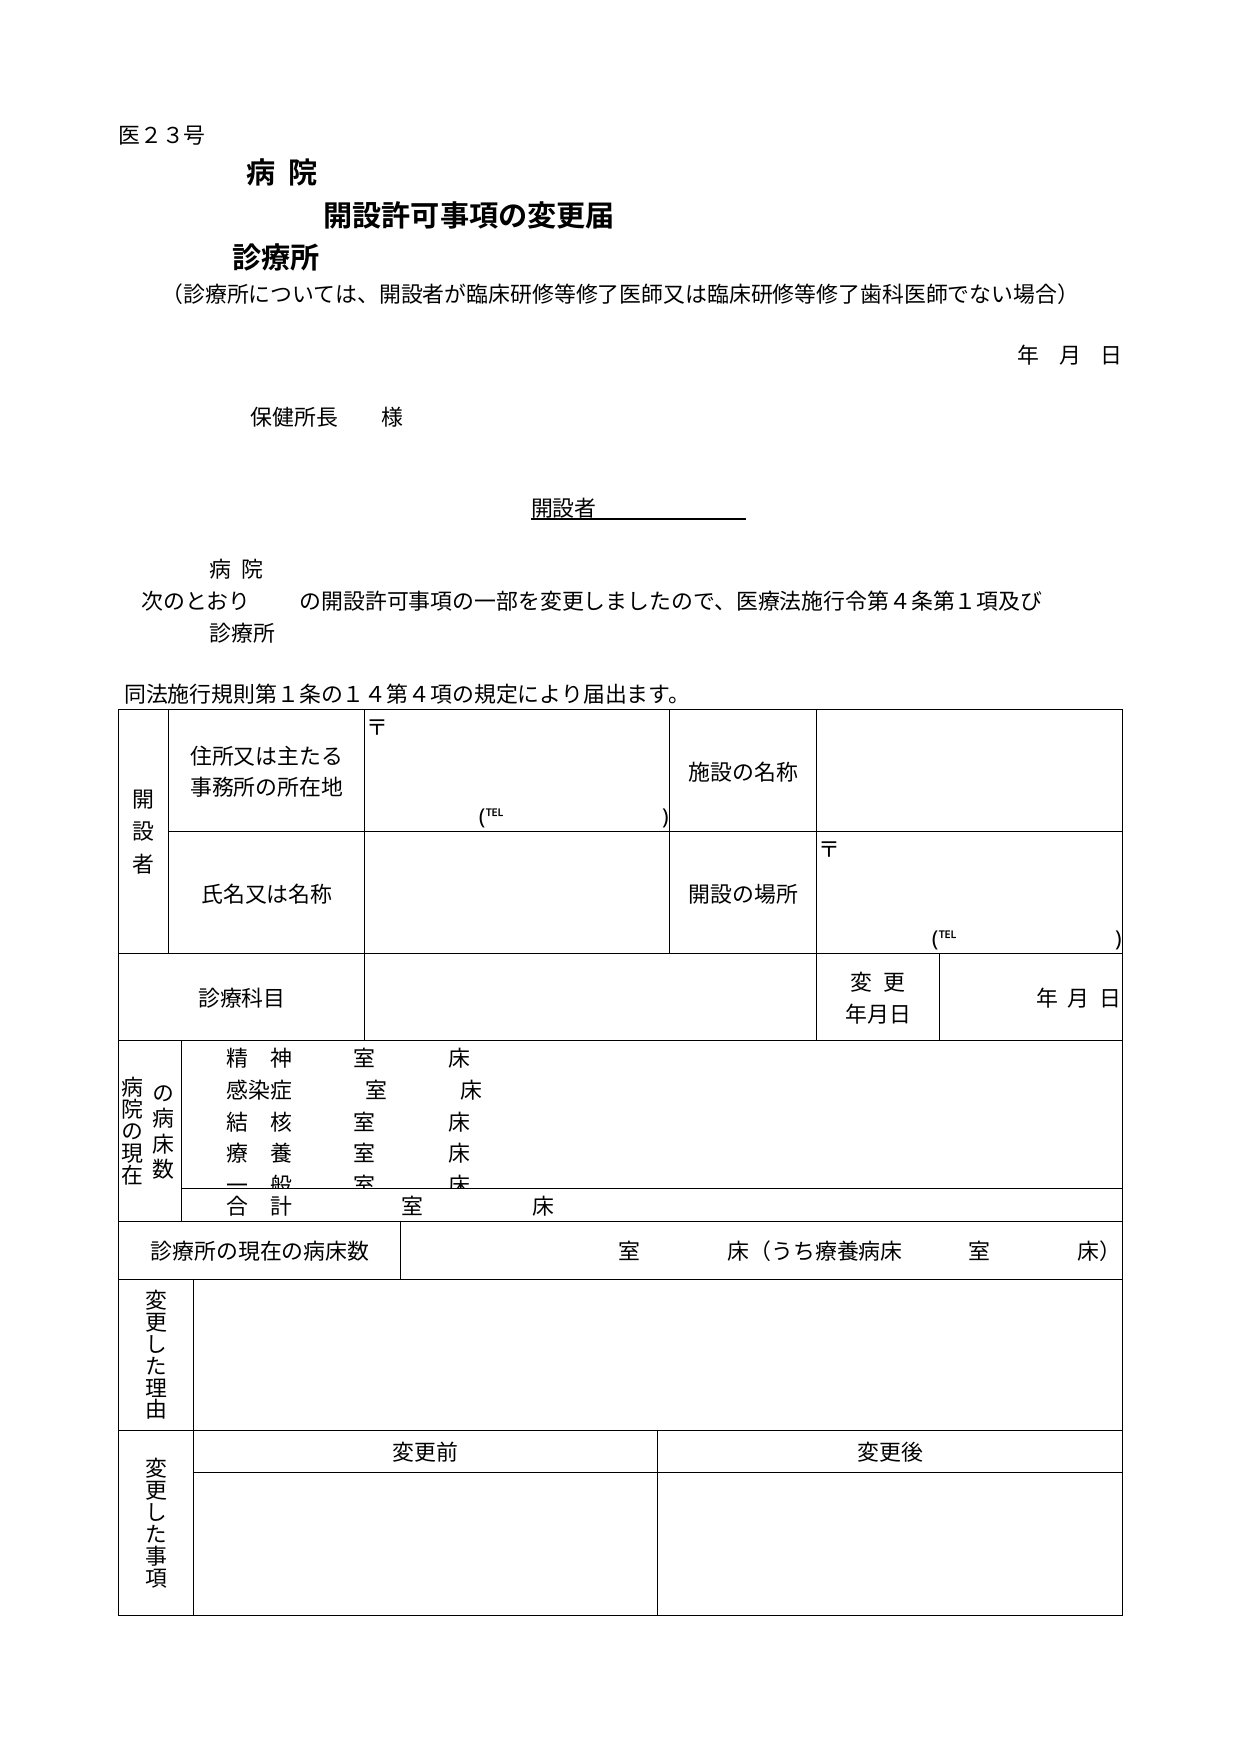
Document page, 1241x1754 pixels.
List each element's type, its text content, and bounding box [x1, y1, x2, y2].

table_header 住所又は主たる 事務所の所在地 [169, 710, 364, 831]
text 診療所 [118, 234, 1122, 277]
table_header [817, 710, 1122, 831]
table_cell 診療所の現在の病床数 [119, 1222, 400, 1279]
table_cell 診療科目 [119, 954, 364, 1040]
table_cell の病床数 病院の現在 [119, 1041, 181, 1221]
text 同法施行規則第１条の１４第４項の規定により届出ます。 [118, 677, 1122, 709]
text （診療所については、開設者が臨床研修等修了医師又は臨床研修等修了歯科医師でない場合） [118, 277, 1122, 308]
table_cell 変更前 [194, 1431, 657, 1472]
table_cell [194, 1280, 1122, 1429]
text 病 院 [118, 552, 1122, 584]
table_cell 室 床（うち療養病床 室 床） [401, 1222, 1122, 1279]
table_cell [365, 954, 816, 1040]
table_header 〒 (℡ ) [365, 710, 669, 831]
table_cell 年 月 日 [940, 954, 1122, 1040]
text 次のとおり の開設許可事項の一部を変更しましたので、医療法施行令第４条第１項及び [118, 584, 1122, 616]
table_cell 変更した理由 [119, 1280, 193, 1429]
text 開設者 [118, 491, 1122, 522]
table_cell [658, 1473, 1122, 1615]
table_cell 氏名又は名称 [169, 832, 364, 953]
table_cell 精 神 室 床 感染症 室 床 結 核 室 床 療 養 室 床 一 般 室 床 [182, 1041, 1122, 1187]
table_cell 開設の場所 [670, 832, 816, 953]
text 保健所長 様 [118, 399, 1122, 431]
text 開設許可事項の変更届 [118, 192, 1122, 234]
table_cell [194, 1473, 657, 1615]
table_cell [365, 832, 669, 953]
table_cell 合 計 室 床 [182, 1189, 1122, 1221]
text 病 院 [118, 150, 1122, 192]
table_cell 変更後 [658, 1431, 1122, 1472]
text 年 月 日 [118, 338, 1122, 370]
table_cell 〒 (℡ ) [817, 832, 1122, 953]
text 診療所 [118, 616, 1122, 647]
table_cell 変更した事項 [119, 1431, 193, 1615]
text 医２３号 [118, 118, 1122, 150]
table_cell 変更 年月日 [817, 954, 939, 1040]
table_header 施設の名称 [670, 710, 816, 831]
table_header 開設者 [119, 710, 168, 953]
